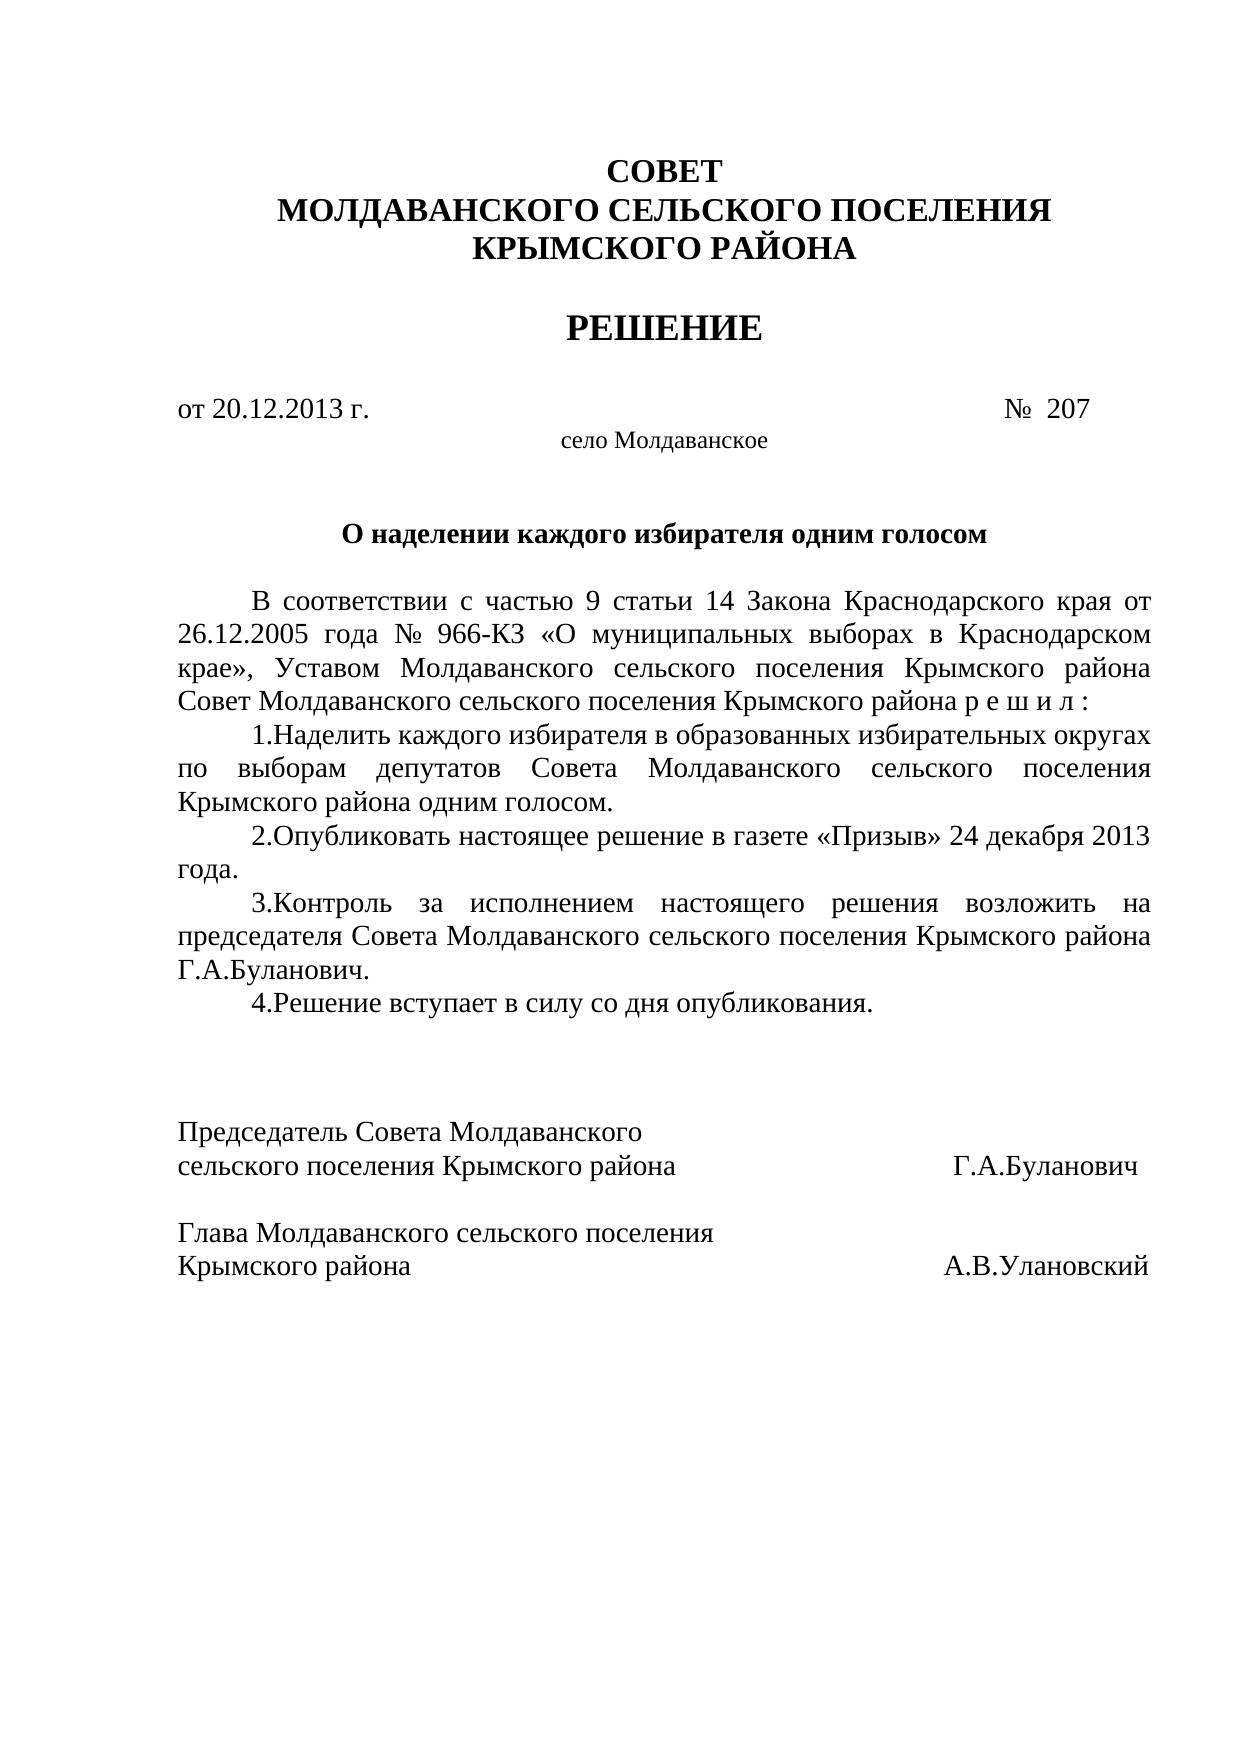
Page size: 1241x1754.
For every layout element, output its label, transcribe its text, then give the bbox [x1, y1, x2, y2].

text сельского поселения Крымского района Г.А.Буланович [177, 1148, 1152, 1181]
text 2.Опубликовать настоящее решение в газете «Призыв» 24 декабря 2013 года. [177, 818, 1152, 885]
text 4.Решение вступает в силу со дня опубликования. [177, 985, 1152, 1019]
text Глава Молдаванского сельского поселения [177, 1215, 1152, 1248]
text Председатель Совета Молдаванского [177, 1114, 1152, 1148]
text Крымского района А.В.Улановский [177, 1248, 1152, 1282]
text О наделении каждого избирателя одним голосом [177, 516, 1152, 549]
text МОЛДАВАНСКОГО СЕЛЬСКОГО ПОСЕЛЕНИЯ [177, 190, 1152, 228]
text КРЫМСКОГО РАЙОНА [177, 228, 1152, 267]
text от 20.12.2013 г. № 207 [177, 391, 1152, 425]
text РЕШЕНИЕ [177, 305, 1152, 348]
text 3.Контроль за исполнением настоящего решения возложить на председателя Совета Молдаванского сельского поселения Крымского района Г.А.Буланович. [177, 885, 1152, 985]
text СОВЕТ [177, 152, 1152, 190]
text село Молдаванское [177, 425, 1152, 453]
text 1.Наделить каждого избирателя в образованных избирательных округах по выборам депутатов Совета Молдаванского сельского поселения Крымского района одним голосом. [177, 717, 1152, 818]
text В соответствии с частью 9 статьи 14 Закона Краснодарского края от 26.12.2005 года № 966-КЗ «О муниципальных выборах в Краснодарском крае», Уставом Молдаванского сельского поселения Крымского района Совет Молдаванского сельского поселения Крымского района р е ш и л : [177, 583, 1152, 717]
